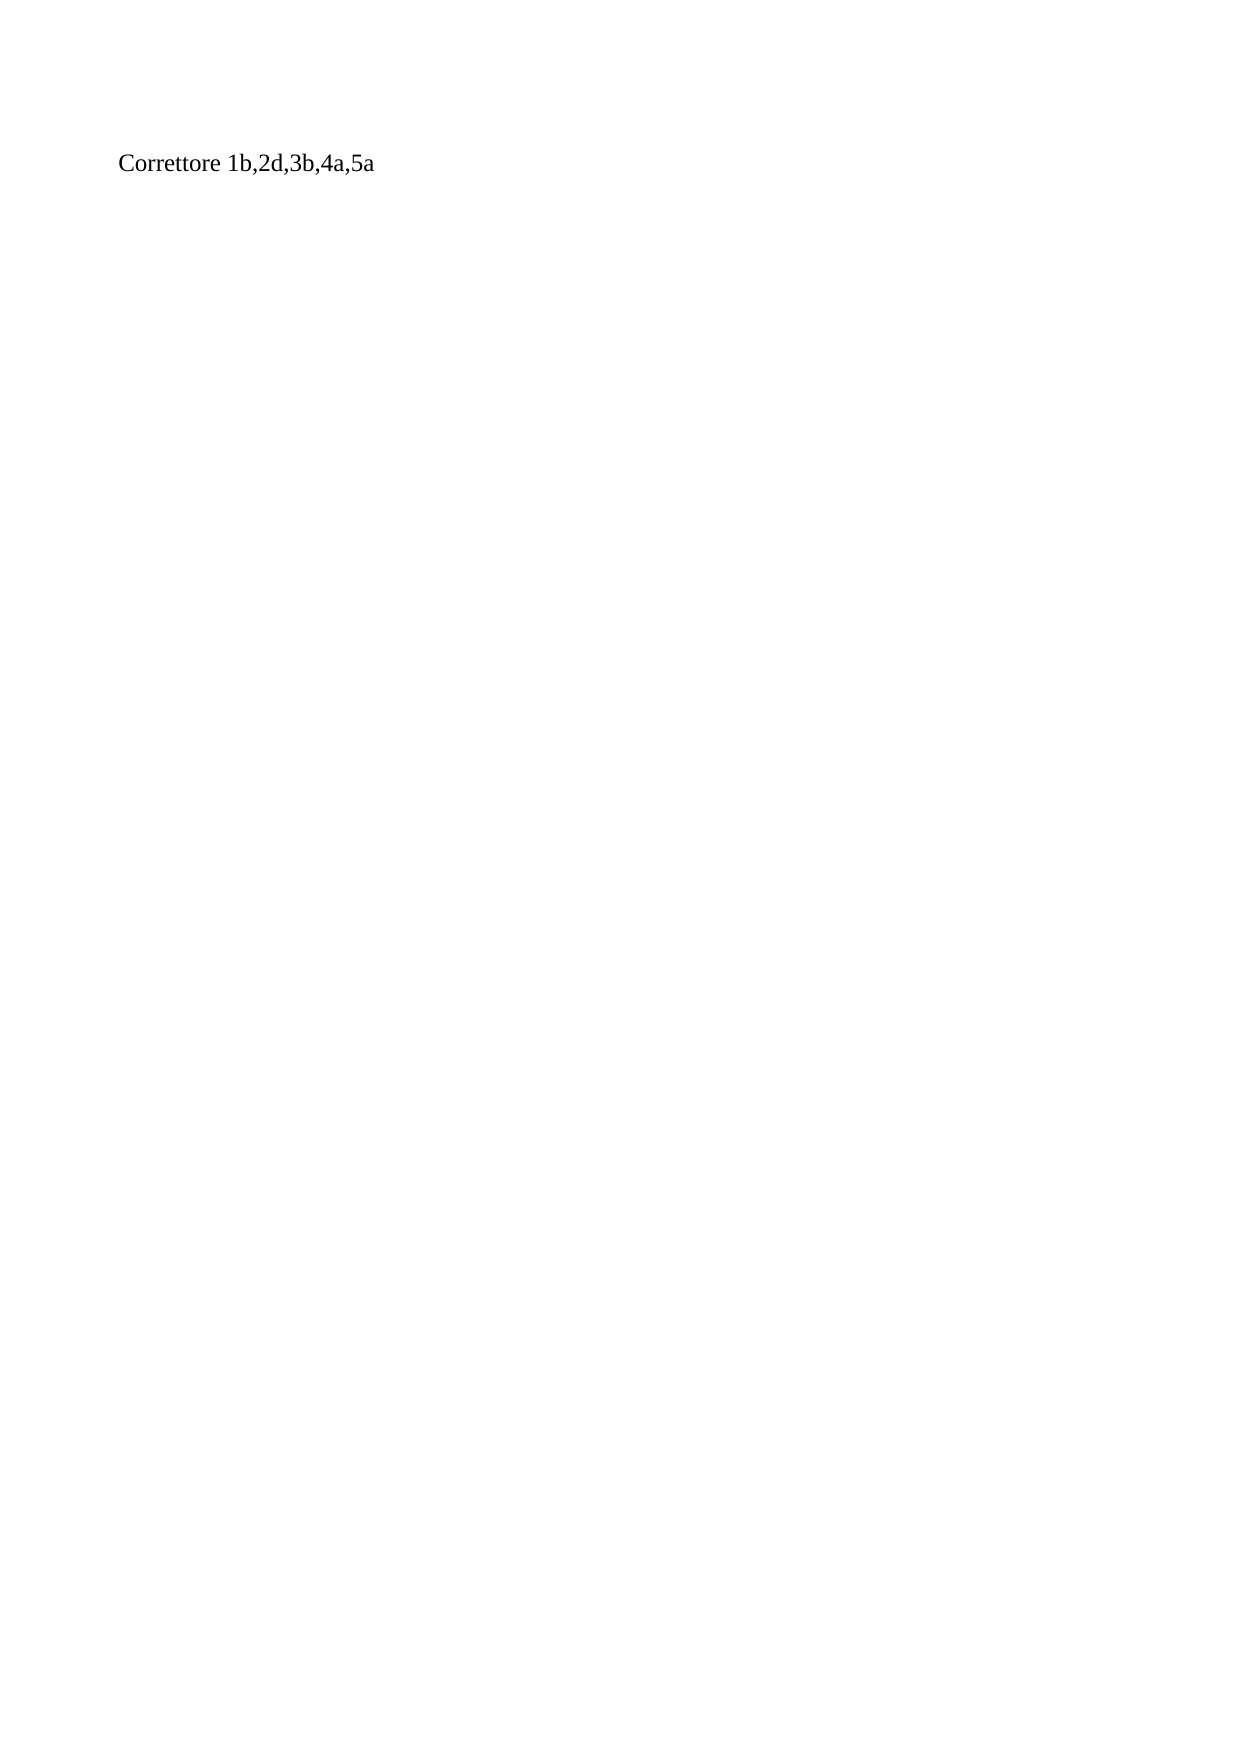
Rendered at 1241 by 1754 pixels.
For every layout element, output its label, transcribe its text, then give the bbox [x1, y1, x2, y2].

text Correttore 1b,2d,3b,4a,5a [118, 148, 1122, 176]
